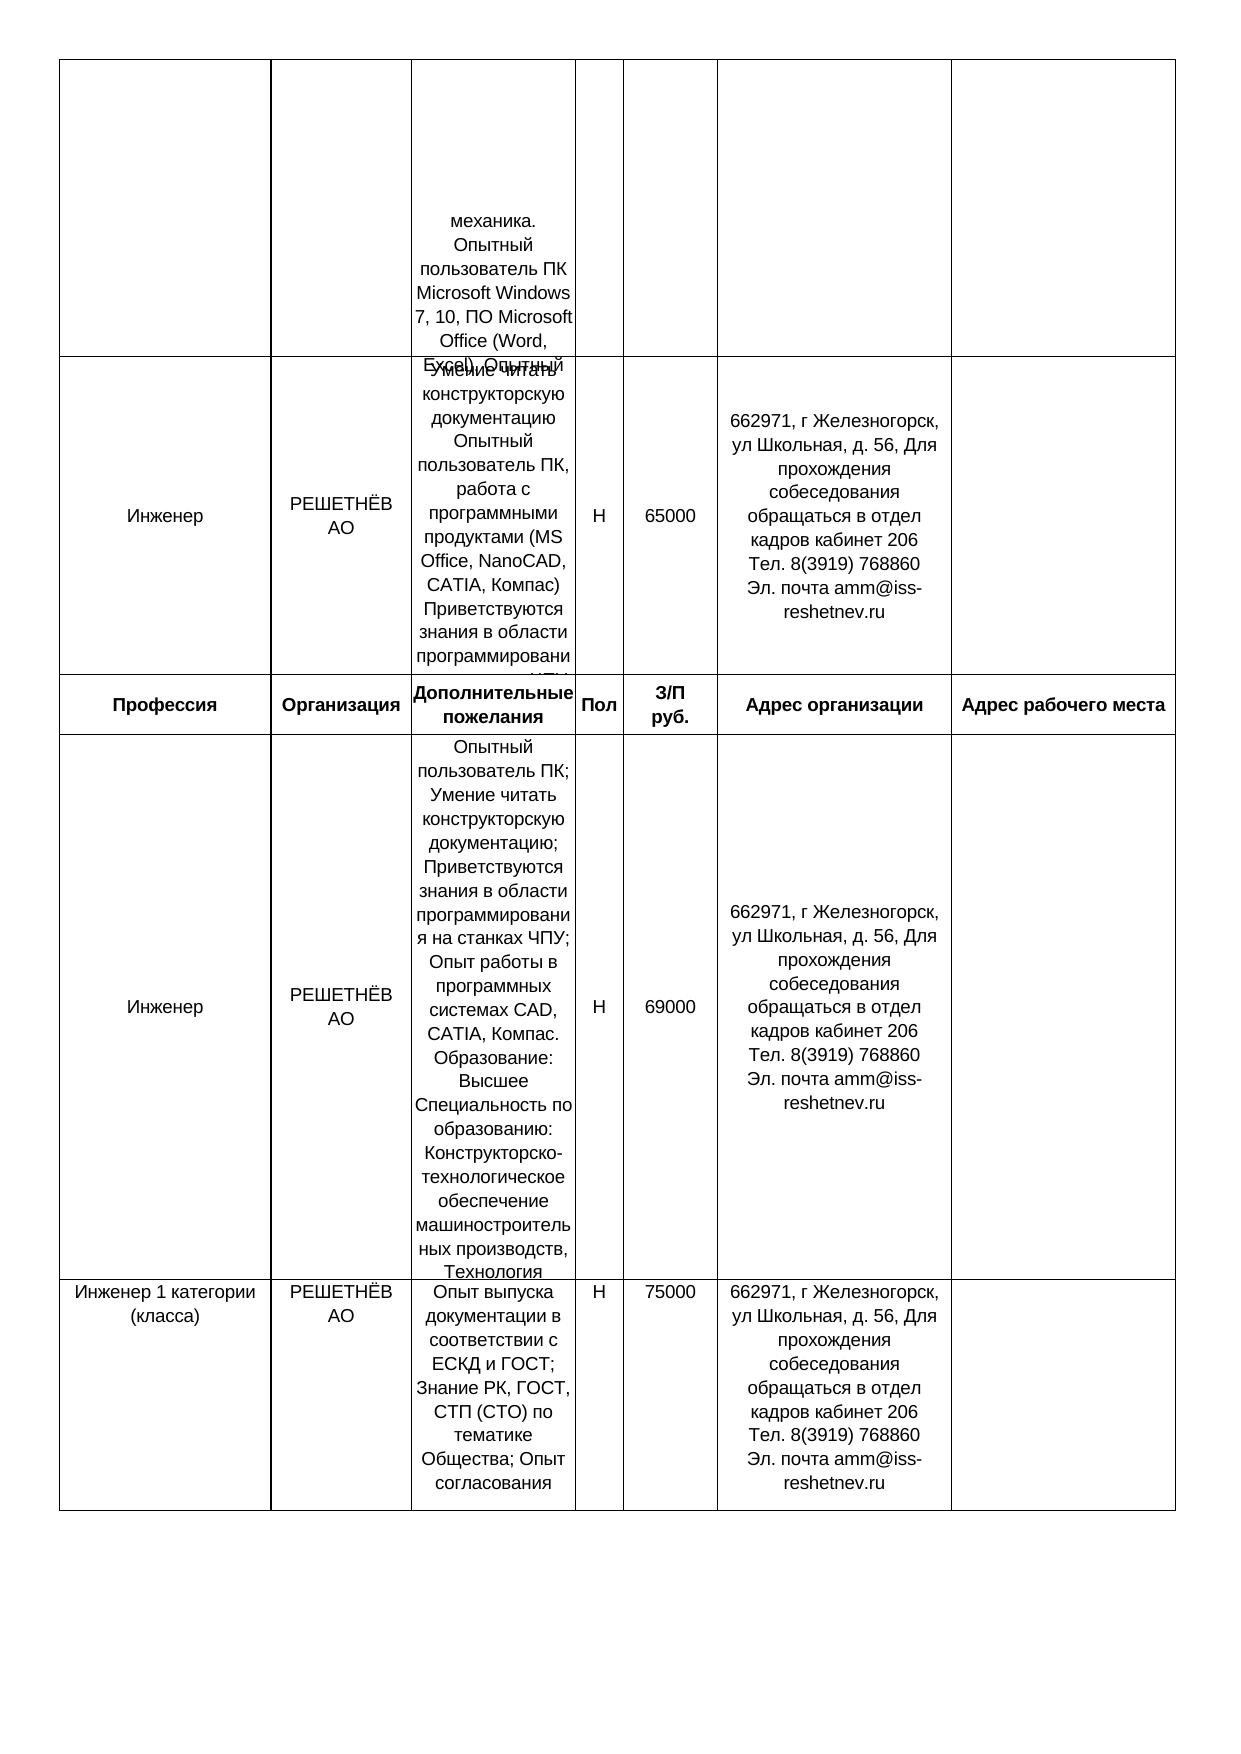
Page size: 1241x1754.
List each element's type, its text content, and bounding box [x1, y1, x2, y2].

table_cell Инженер [60, 357, 270, 674]
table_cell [718, 1280, 951, 1510]
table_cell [412, 1280, 575, 1510]
table_cell Адрес организации [718, 675, 951, 734]
table_cell З/П руб. [624, 675, 717, 734]
table_cell Пол [576, 675, 623, 734]
table_cell 69000 [624, 735, 717, 1278]
table_cell Организация [272, 675, 411, 734]
table_cell [952, 735, 1175, 1278]
table_cell Н [576, 1280, 623, 1510]
table_cell РЕШЕТНЁВ АО [272, 735, 411, 1278]
table_cell Опытный пользователь ПК; Умение читать конструкторскую документацию; Приветствуются знания в области программирования на станках ЧПУ; Опыт работы в программных системах CAD, CATIA, Компас. Образование: Высшее Специальность по образованию: Конструкторско-технологическое обеспечение машиностроительных производств, Технология машиностроения. [412, 735, 575, 1278]
table_cell РЕШЕТНЁВ АО [272, 1280, 411, 1510]
table_cell Дополнительные пожелания [412, 675, 575, 734]
table_cell 65000 [624, 357, 717, 674]
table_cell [60, 1280, 270, 1510]
table_cell Умение читать конструкторскую документацию Опытный пользователь ПК, работа с программными продуктами (MS Office, NanoCAD, CATIA, Компас) Приветствуются знания в области программирования на станках ЧПУ [412, 357, 575, 674]
table_cell Профессия [60, 675, 270, 734]
table_cell Н [576, 357, 623, 674]
table_cell Инженер [60, 735, 270, 1278]
table_cell Адрес рабочего места [952, 675, 1175, 734]
table_cell [952, 1280, 1175, 1510]
table_cell 75000 [624, 1280, 717, 1510]
table_cell Н [576, 735, 623, 1278]
table_cell [952, 357, 1175, 674]
table_cell РЕШЕТНЁВ АО [272, 357, 411, 674]
